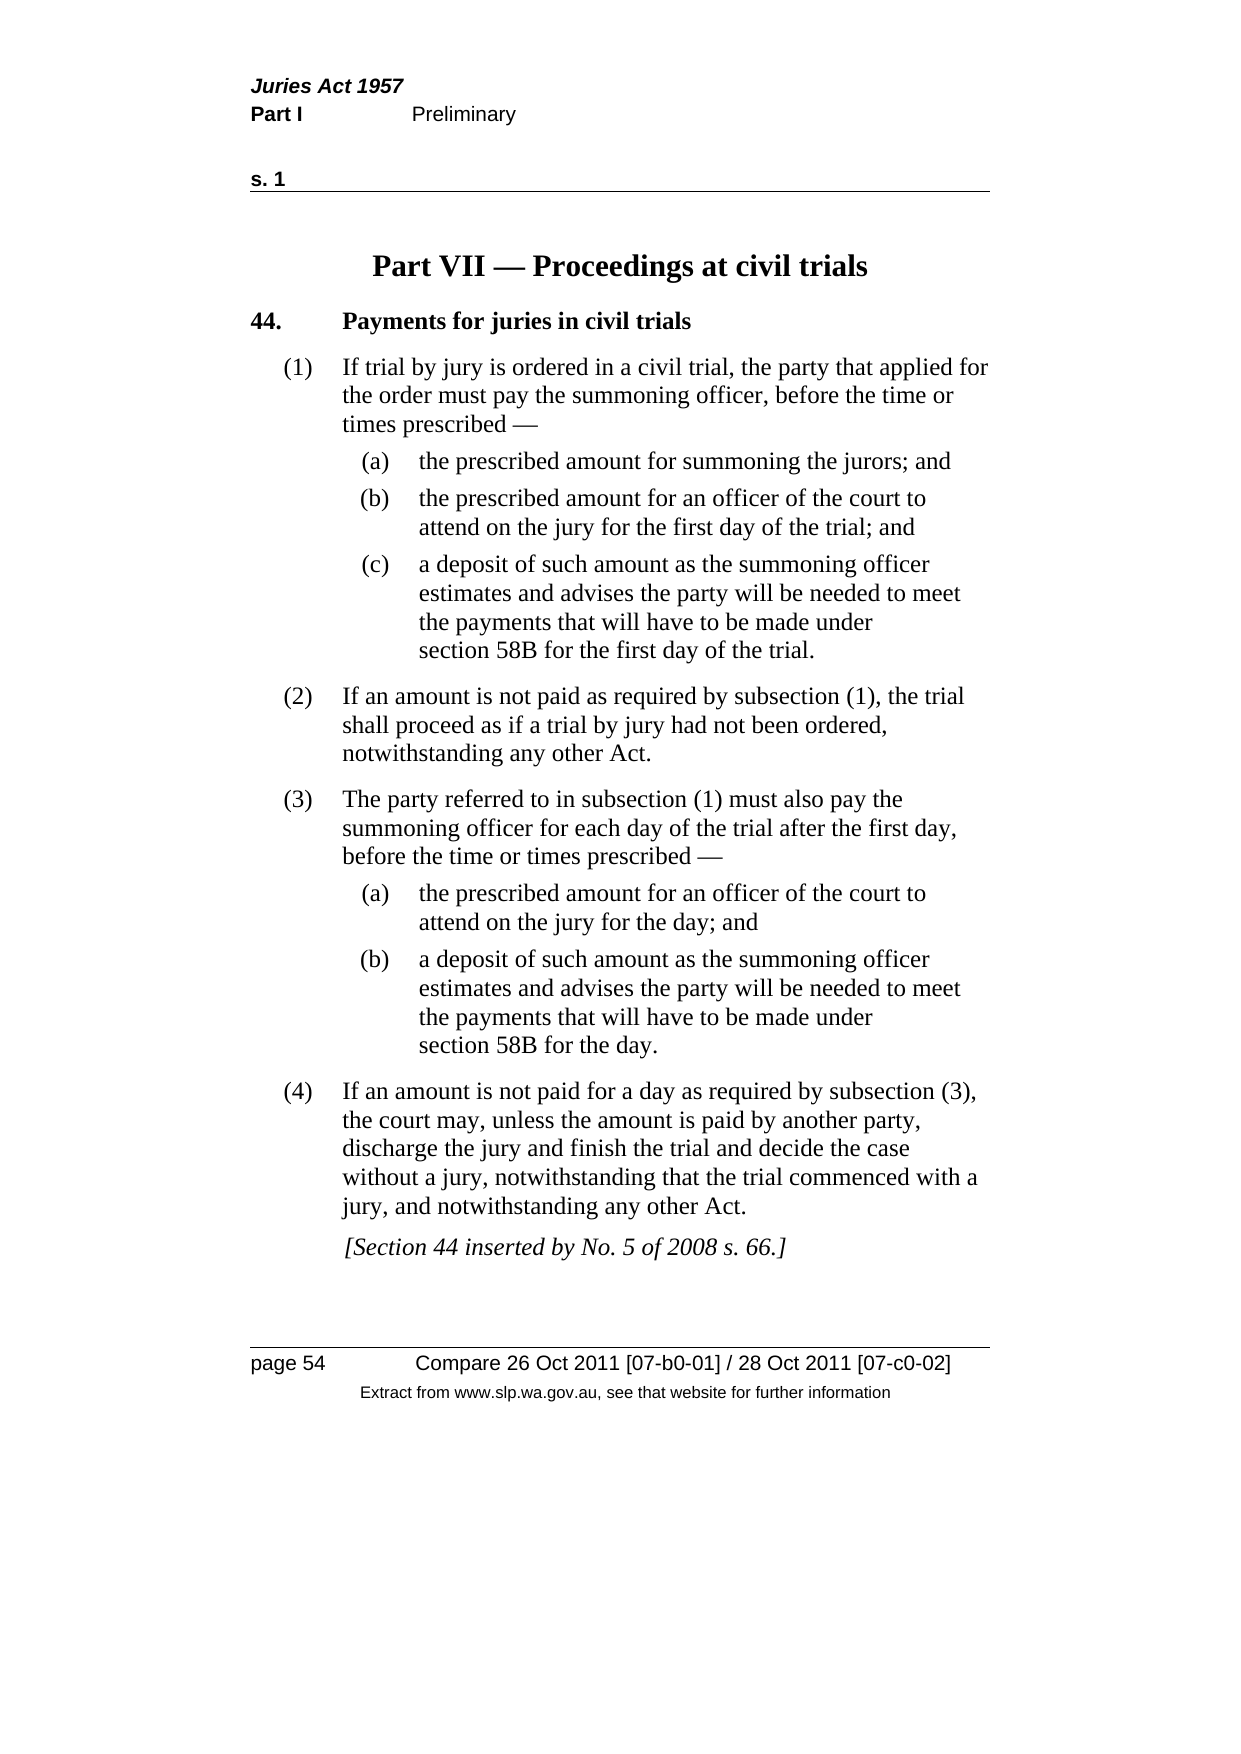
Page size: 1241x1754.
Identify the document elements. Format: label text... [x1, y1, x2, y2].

subtitle 44. Payments for juries in civil trials [250, 306, 990, 335]
text (b) a deposit of such amount as the summoning officer estimates and advises the party will be needed to meet the payments that will have to be made under section 58B for the day. [250, 944, 990, 1059]
text (b) the prescribed amount for an officer of the court to attend on the jury for the first day of the trial; and [250, 483, 990, 541]
text (a) the prescribed amount for summoning the jurors; and [250, 446, 990, 475]
text (c) a deposit of such amount as the summoning officer estimates and advises the party will be needed to meet the payments that will have to be made under section 58B for the first day of the trial. [250, 549, 990, 664]
text (2) If an amount is not paid as required by subsection (1), the trial shall proceed as if a trial by jury had not been ordered, notwithstanding any other Act. [250, 681, 990, 767]
text (a) the prescribed amount for an officer of the court to attend on the jury for the day; and [250, 878, 990, 936]
text [Section 44 inserted by No. 5 of 2008 s. 66.] [250, 1232, 990, 1261]
text (1) If trial by jury is ordered in a civil trial, the party that applied for the order must pay the summoning officer, before the time or times prescribed — [250, 352, 990, 438]
text (3) The party referred to in subsection (1) must also pay the summoning officer for each day of the trial after the first day, before the time or times prescribed — [250, 784, 990, 870]
text (4) If an amount is not paid for a day as required by subsection (3), the court may, unless the amount is paid by another party, discharge the jury and finish the trial and decide the case without a jury, notwithstanding that the trial commenced with a jury, and notwithstanding any other Act. [250, 1076, 990, 1220]
subtitle Part VII — Proceedings at civil trials [250, 247, 990, 283]
